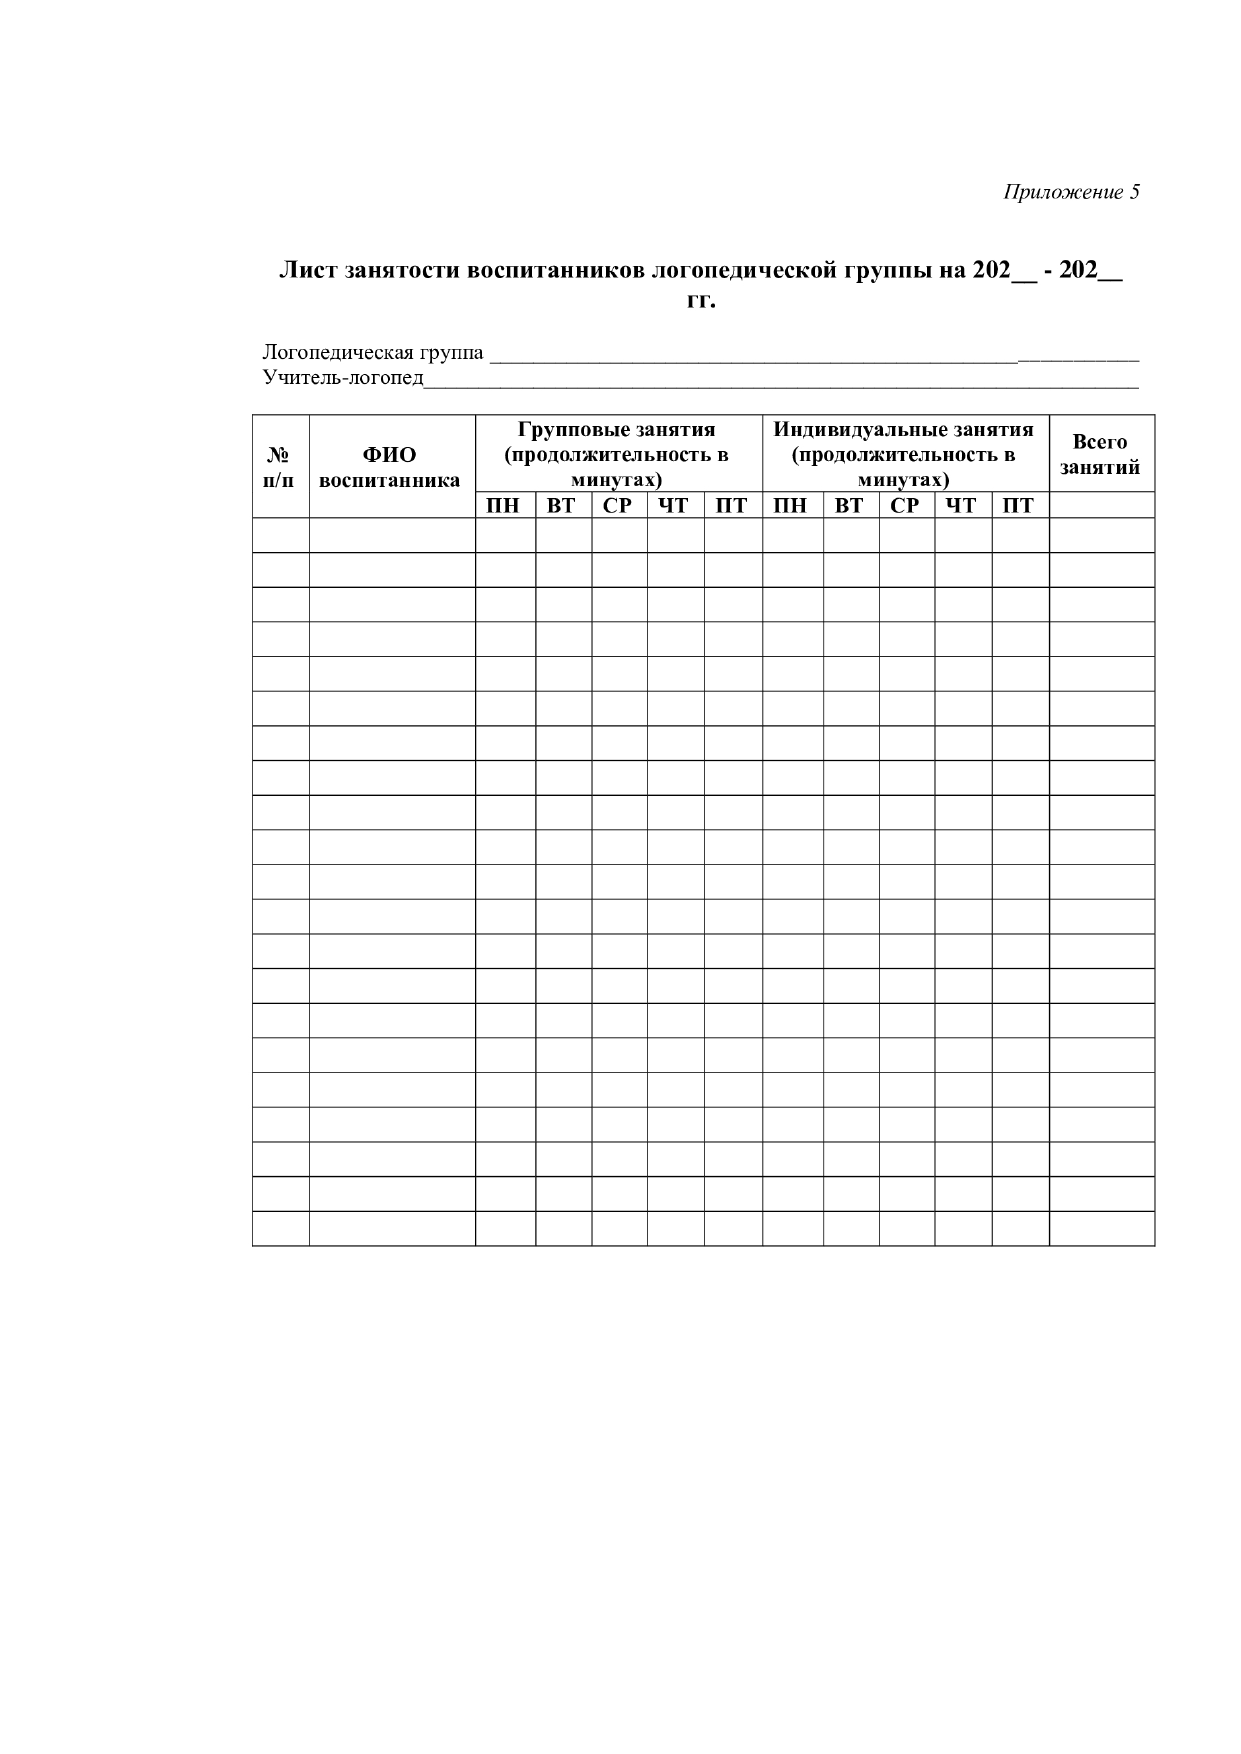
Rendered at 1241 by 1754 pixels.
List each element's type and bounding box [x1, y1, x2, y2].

picture [132, 75, 1224, 1618]
